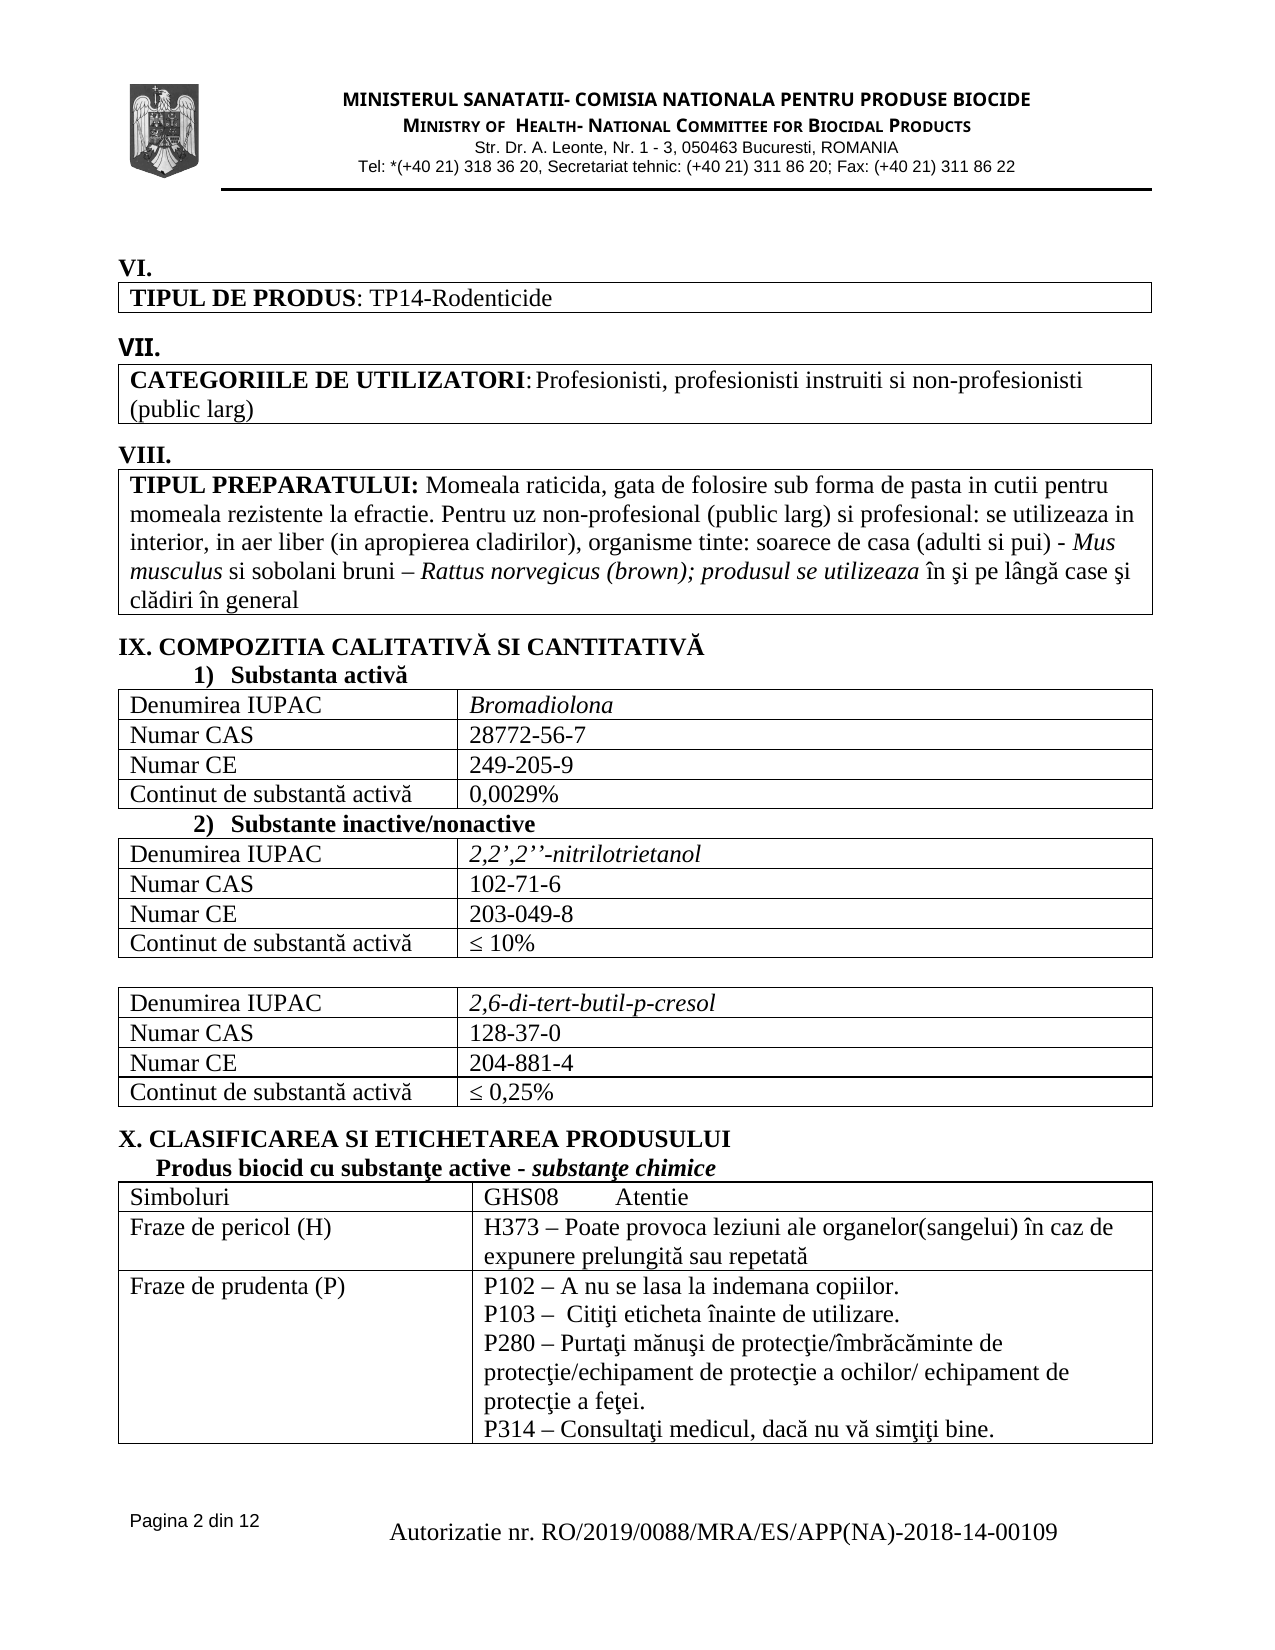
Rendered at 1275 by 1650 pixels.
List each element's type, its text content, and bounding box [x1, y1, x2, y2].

table_header Denumirea IUPAC [119, 690, 457, 719]
table_cell 102-71-6 [458, 869, 1152, 898]
table_cell ≤ 10% [458, 929, 1152, 957]
table_cell 203-049-8 [458, 899, 1152, 927]
table_header TIPUL PREPARATULUI: Momeala raticida, gata de folosire sub forma de pasta in cutii pentru momeala rezistente la efractie. Pentru uz non-profesional (public larg) si profesional: se utilizeaza in interior, in aer liber (in apropierea cladirilor), organisme tinte: soarece de casa (adulti si pui) - Mus musculus si sobolani bruni – Rattus norvegicus (brown); produsul se utilizeaza în şi pe lângă case şi clădiri în general [119, 470, 1152, 614]
text Produs biocid cu substanţe active - substanţe chimice [118, 1153, 1157, 1181]
table_header CATEGORIILE DE UTILIZATORI: Profesionisti, profesionisti instruiti si non-profesionisti (public larg) [119, 365, 1151, 422]
table_cell Continut de substantă activă [119, 1078, 457, 1106]
table_cell Numar CAS [119, 1018, 457, 1047]
text IX. COMPOZITIA CALITATIVĂ SI CANTITATIVĂ [118, 632, 1157, 660]
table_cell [473, 1271, 1152, 1443]
table_cell ≤ 0,25% [458, 1078, 1152, 1106]
table_header 2,2’,2’’-nitrilotrietanol [458, 839, 1152, 868]
table_cell Numar CAS [119, 720, 457, 749]
table_cell H373 – Poate provoca leziuni ale organelor(sangelui) în caz de expunere prelungită sau repetată [473, 1212, 1152, 1270]
table_header Bromadiolona [458, 690, 1152, 719]
table_header 2,6-di-tert-butil-p-cresol [458, 988, 1152, 1017]
table_cell Fraze de pericol (H) [119, 1212, 472, 1270]
table_cell Numar CE [119, 750, 457, 778]
table_cell 28772-56-7 [458, 720, 1152, 749]
table_cell 204-881-4 [458, 1048, 1152, 1076]
table_cell 128-37-0 [458, 1018, 1152, 1047]
table_cell 249-205-9 [458, 750, 1152, 778]
table_cell Continut de substantă activă [119, 780, 457, 808]
text VII. [118, 330, 1157, 364]
table_cell Numar CAS [119, 869, 457, 898]
table_cell Numar CE [119, 899, 457, 927]
table_cell 0,0029% [458, 780, 1152, 808]
table_header Denumirea IUPAC [119, 839, 457, 868]
table_header Denumirea IUPAC [119, 988, 457, 1017]
table_header GHS08 Atentie [473, 1183, 1152, 1211]
list Substante inactive/nonactive [193, 809, 1157, 838]
text X. CLASIFICAREA SI ETICHETAREA PRODUSULUI [118, 1124, 1157, 1153]
table_cell Continut de substantă activă [119, 929, 457, 957]
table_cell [119, 1271, 472, 1443]
table_header TIPUL DE PRODUS: TP14-Rodenticide [119, 283, 1151, 312]
list Substanta activă [193, 660, 1157, 689]
text VIII. [118, 440, 1157, 469]
table_cell Numar CE [119, 1048, 457, 1076]
table_header Simboluri [119, 1183, 472, 1211]
text VI. [118, 253, 1157, 282]
